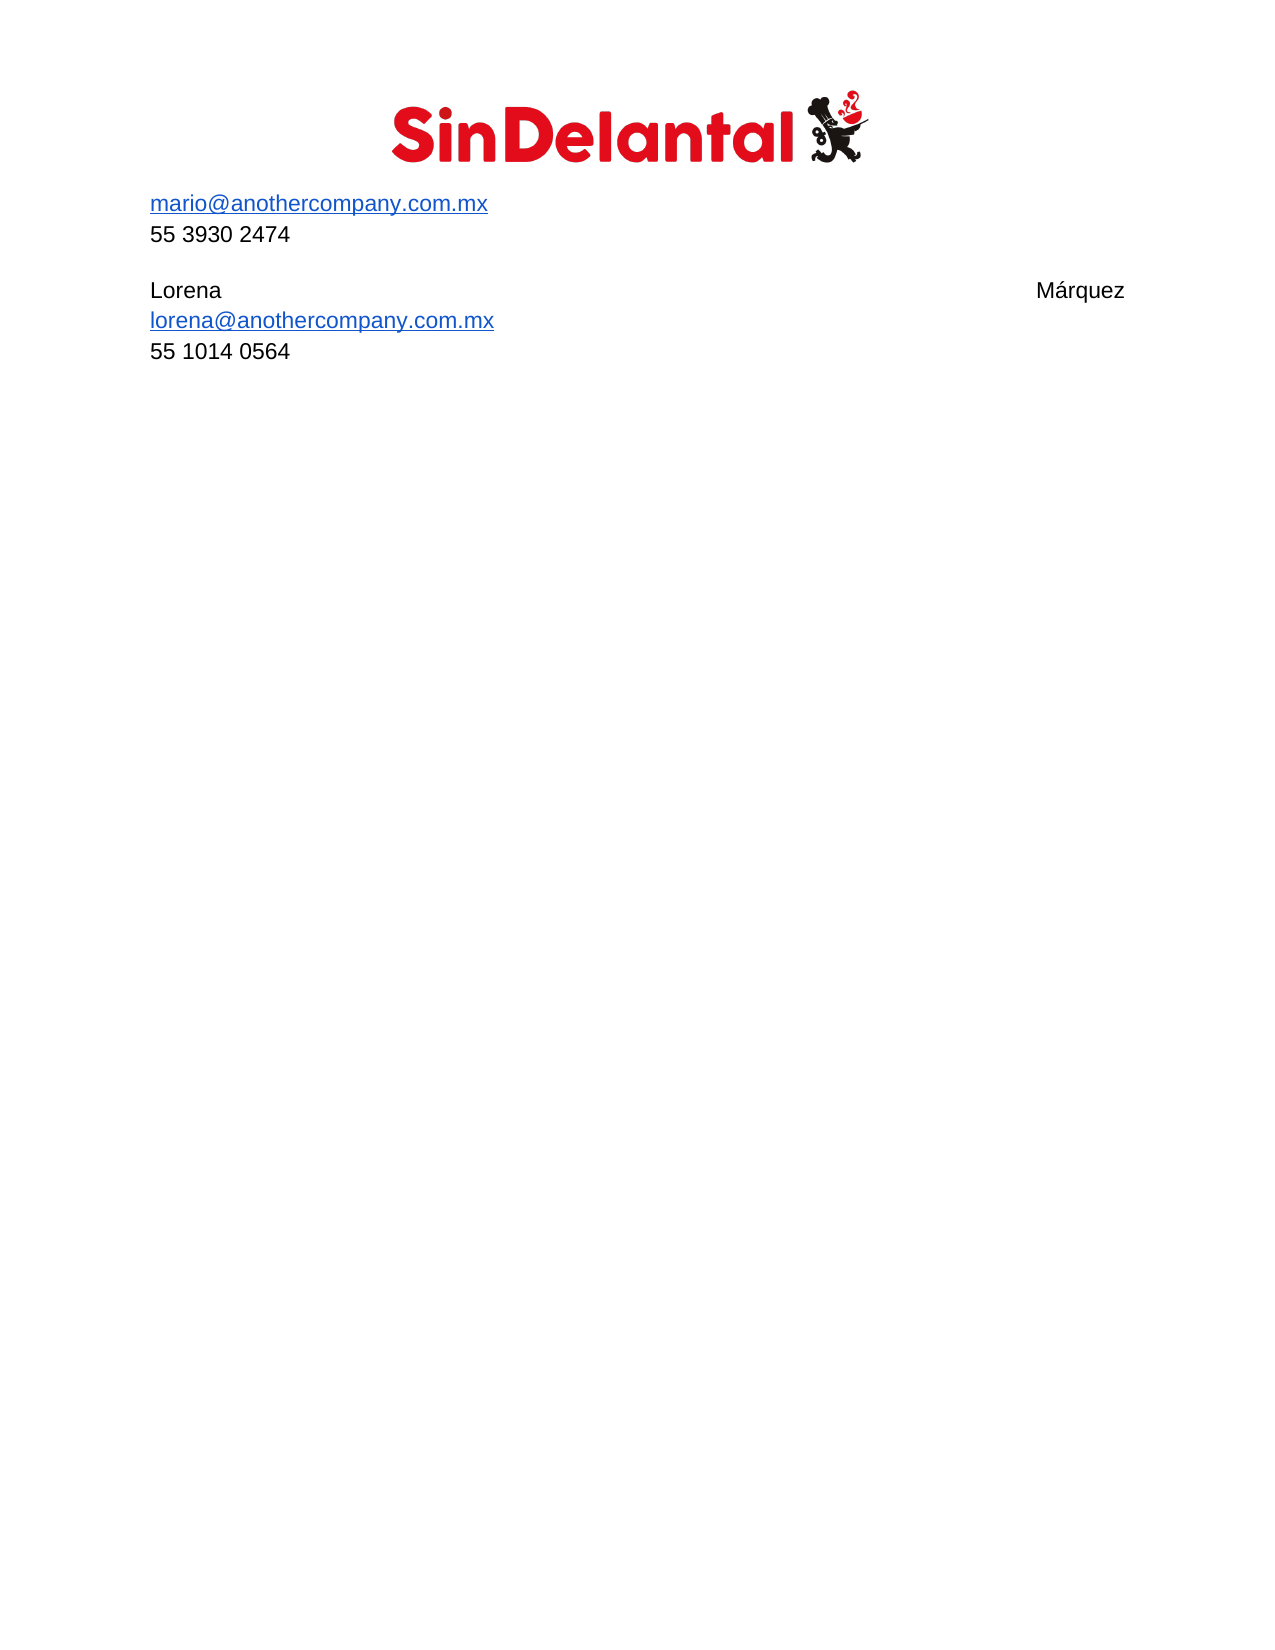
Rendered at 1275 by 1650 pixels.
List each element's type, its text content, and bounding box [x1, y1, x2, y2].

text mario@anothercompany.com.mx [150, 190, 1125, 217]
text Lorena Márquez lorena@anothercompany.com.mx [150, 277, 1125, 334]
picture [318, 73, 950, 191]
text 55 3930 2474 [150, 221, 1125, 247]
text 55 1014 0564 [150, 338, 1125, 364]
